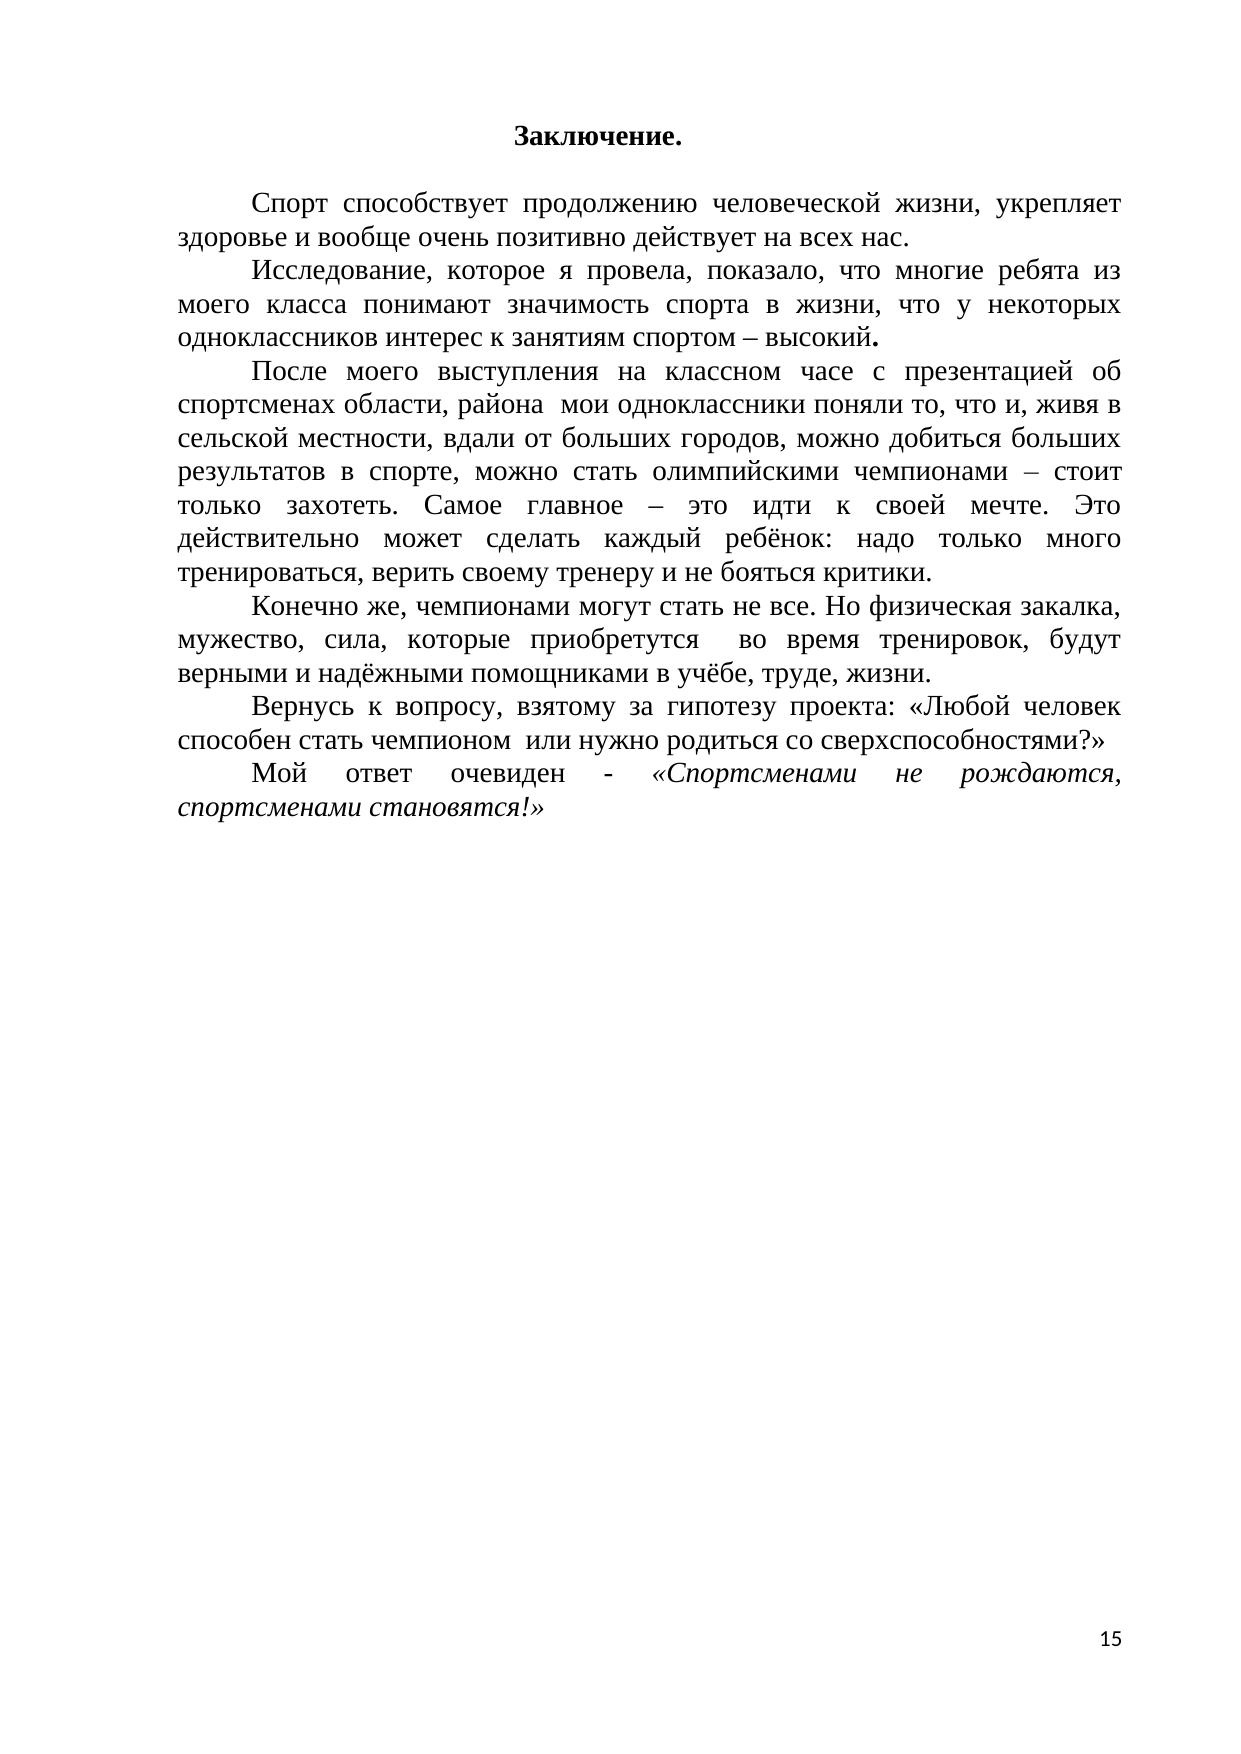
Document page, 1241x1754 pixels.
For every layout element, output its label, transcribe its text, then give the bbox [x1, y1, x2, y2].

list Конечно же, чемпионами могут стать не все. Но физическая закалка, мужество, сила, которые приобретутся во время тренировок, будут верными и надёжными помощниками в учёбе, труде, жизни. [177, 588, 1122, 688]
list Исследование, которое я провела, показало, что многие ребята из моего класса понимают значимость спорта в жизни, что у некоторых одноклассников интерес к занятиям спортом – высокий. [177, 252, 1122, 353]
list Вернусь к вопросу, взятому за гипотезу проекта: «Любой человек способен стать чемпионом или нужно родиться со сверхспособностями?» [177, 688, 1122, 755]
list Заключение. [74, 118, 1122, 152]
list Спорт способствует продолжению человеческой жизни, укрепляет здоровье и вообще очень позитивно действует на всех нас. [177, 185, 1122, 252]
list После моего выступления на классном часе с презентацией об спортсменах области, района мои одноклассники поняли то, что и, живя в сельской местности, вдали от больших городов, можно добиться больших результатов в спорте, можно стать олимпийскими чемпионами – стоит только захотеть. Самое главное – это идти к своей мечте. Это действительно может сделать каждый ребёнок: надо только много тренироваться, верить своему тренеру и не бояться критики. [177, 353, 1122, 588]
list Мой ответ очевиден - «Спортсменами не рождаются, спортсменами становятся!» [177, 755, 1122, 822]
